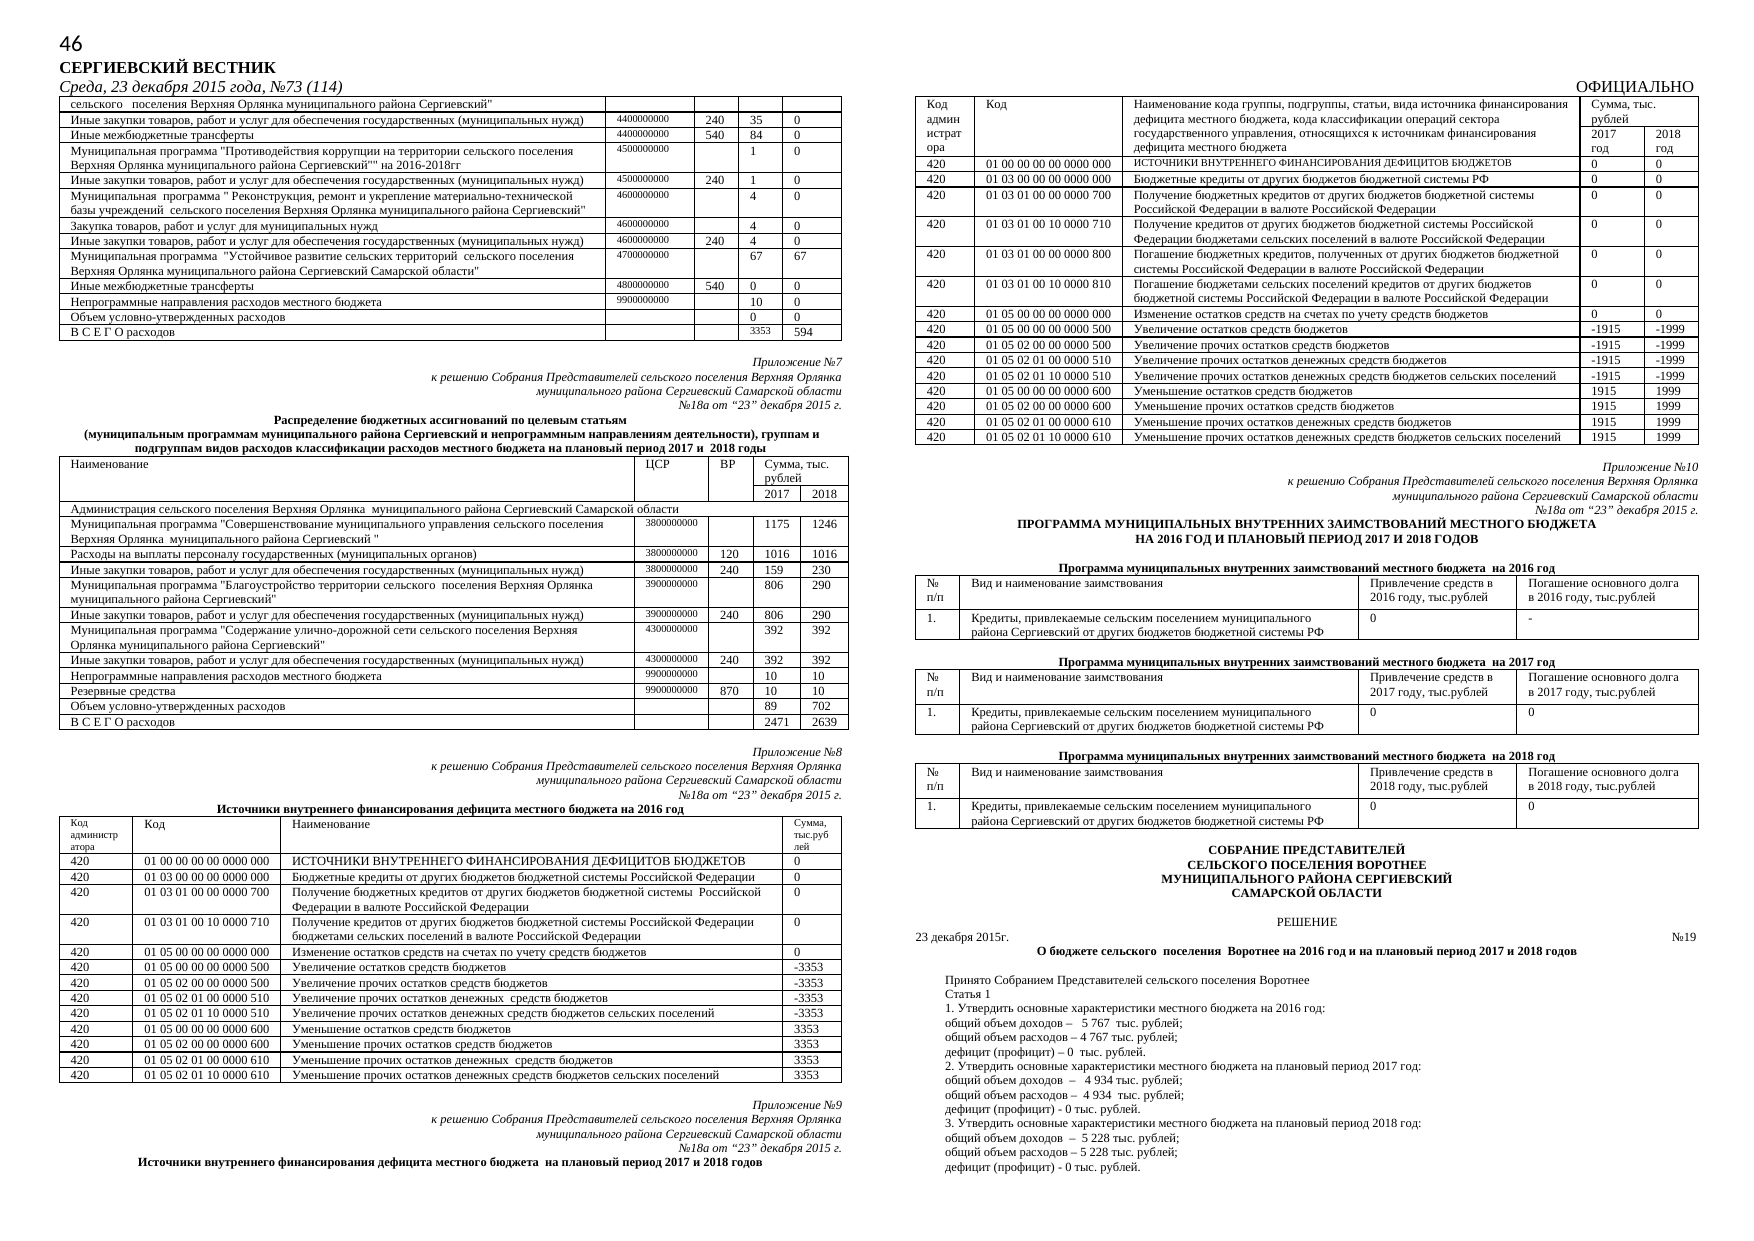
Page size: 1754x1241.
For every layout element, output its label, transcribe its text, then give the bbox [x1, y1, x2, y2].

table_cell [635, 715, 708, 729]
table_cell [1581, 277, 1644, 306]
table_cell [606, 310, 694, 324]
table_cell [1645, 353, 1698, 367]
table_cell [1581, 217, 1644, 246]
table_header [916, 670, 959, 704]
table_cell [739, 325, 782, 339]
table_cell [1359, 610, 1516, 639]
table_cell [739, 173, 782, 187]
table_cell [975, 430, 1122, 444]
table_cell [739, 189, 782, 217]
text №18а от “23” декабря 2015 г. [59, 1141, 842, 1155]
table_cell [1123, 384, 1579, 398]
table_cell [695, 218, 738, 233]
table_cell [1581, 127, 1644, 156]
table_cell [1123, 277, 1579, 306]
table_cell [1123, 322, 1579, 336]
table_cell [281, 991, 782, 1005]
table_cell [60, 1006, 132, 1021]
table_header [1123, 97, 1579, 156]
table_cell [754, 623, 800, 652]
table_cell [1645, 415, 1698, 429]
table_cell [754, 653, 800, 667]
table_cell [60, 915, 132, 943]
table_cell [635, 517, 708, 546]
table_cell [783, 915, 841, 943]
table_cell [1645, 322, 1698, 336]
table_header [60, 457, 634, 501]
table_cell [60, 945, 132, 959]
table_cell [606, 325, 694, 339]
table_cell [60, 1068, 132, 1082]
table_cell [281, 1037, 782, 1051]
text Приложение №10 [915, 460, 1698, 474]
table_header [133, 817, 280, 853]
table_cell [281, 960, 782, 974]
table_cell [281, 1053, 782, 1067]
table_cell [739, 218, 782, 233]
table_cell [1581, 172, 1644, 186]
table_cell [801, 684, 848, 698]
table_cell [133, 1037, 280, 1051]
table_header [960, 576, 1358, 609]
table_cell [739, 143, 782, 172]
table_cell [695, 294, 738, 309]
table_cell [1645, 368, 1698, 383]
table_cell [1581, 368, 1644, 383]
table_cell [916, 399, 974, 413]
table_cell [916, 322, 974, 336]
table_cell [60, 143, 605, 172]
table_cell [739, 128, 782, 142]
text муниципального района Сергиевский Самарской области [59, 384, 842, 398]
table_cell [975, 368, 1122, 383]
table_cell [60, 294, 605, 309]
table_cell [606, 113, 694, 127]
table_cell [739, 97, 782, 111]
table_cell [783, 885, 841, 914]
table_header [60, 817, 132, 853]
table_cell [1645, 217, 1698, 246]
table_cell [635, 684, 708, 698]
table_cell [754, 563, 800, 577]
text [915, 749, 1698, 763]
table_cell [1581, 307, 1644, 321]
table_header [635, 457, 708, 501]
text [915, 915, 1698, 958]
text Приложение №8 [59, 744, 842, 759]
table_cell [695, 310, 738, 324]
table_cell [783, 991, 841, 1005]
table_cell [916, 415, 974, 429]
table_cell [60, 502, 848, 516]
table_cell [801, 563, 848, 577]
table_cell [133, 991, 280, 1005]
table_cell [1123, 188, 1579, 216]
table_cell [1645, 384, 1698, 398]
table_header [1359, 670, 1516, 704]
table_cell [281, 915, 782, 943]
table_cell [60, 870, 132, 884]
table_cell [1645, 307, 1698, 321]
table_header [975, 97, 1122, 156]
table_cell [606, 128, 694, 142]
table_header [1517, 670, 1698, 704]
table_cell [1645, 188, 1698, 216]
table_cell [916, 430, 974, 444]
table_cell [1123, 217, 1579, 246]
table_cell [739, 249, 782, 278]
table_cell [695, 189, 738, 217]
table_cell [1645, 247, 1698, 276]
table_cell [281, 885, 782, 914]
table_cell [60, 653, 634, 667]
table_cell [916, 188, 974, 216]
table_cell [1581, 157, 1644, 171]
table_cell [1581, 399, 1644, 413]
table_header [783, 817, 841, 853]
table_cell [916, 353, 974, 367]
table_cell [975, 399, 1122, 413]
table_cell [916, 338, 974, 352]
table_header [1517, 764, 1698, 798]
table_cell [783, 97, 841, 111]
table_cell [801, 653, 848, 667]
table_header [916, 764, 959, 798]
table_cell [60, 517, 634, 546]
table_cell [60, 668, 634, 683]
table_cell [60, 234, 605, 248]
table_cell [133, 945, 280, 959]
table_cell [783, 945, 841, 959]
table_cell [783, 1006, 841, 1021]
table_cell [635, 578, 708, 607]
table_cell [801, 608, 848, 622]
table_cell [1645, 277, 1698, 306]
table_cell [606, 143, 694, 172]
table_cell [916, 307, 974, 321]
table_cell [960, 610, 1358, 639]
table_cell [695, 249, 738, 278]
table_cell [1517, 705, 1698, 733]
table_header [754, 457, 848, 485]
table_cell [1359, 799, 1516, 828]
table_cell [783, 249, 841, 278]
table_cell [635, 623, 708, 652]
text к решению Собрания Представителей сельского поселения Верхняя Орлянка [59, 759, 842, 773]
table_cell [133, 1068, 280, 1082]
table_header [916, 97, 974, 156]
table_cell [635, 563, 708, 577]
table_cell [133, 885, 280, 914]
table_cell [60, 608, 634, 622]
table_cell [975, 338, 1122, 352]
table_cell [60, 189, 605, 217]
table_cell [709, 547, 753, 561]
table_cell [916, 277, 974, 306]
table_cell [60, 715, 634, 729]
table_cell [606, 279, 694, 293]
text к решению Собрания Представителей сельского поселения Верхняя Орлянка [59, 1112, 842, 1126]
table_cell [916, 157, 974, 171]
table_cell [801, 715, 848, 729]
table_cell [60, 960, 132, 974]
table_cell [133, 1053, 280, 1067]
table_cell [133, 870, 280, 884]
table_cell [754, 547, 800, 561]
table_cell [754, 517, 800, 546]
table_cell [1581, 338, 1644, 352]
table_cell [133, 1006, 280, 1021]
text №18а от “23” декабря 2015 г. [59, 787, 842, 802]
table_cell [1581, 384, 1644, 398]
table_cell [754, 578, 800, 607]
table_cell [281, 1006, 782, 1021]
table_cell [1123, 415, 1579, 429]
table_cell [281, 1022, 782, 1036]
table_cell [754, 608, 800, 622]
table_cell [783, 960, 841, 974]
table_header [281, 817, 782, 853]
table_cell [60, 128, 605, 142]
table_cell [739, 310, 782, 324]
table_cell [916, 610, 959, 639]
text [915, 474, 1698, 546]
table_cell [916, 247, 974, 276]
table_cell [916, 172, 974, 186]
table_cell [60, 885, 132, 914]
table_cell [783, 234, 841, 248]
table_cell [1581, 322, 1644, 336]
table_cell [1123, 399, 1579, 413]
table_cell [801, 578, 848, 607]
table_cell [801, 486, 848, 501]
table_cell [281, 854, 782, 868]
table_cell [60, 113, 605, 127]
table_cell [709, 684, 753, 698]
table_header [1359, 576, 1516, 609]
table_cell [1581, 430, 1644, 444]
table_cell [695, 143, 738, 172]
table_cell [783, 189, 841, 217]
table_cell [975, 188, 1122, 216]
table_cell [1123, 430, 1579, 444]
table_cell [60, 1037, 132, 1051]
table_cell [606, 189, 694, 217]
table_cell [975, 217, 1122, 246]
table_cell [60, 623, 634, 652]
text муниципального района Сергиевский Самарской области [59, 1126, 842, 1141]
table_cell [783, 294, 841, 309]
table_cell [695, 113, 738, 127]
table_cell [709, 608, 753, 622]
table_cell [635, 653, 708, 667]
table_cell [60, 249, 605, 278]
text Источники внутреннего финансирования дефицита местного бюджета на плановый период 2017 и 2018 годов [59, 1155, 842, 1169]
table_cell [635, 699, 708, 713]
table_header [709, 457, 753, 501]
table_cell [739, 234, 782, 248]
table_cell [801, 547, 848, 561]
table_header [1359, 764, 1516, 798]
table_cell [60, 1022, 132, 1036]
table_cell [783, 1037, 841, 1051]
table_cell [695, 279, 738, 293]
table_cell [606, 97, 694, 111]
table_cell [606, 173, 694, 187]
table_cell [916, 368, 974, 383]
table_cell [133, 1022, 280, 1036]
text Источники внутреннего финансирования дефицита местного бюджета на 2016 год [59, 802, 842, 816]
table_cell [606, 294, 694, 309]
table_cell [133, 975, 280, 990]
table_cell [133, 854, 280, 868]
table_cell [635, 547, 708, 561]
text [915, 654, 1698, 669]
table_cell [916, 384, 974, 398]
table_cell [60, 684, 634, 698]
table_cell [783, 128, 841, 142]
text муниципального района Сергиевский Самарской области [59, 773, 842, 787]
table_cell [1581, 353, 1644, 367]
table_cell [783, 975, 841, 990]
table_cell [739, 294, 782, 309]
text к решению Собрания Представителей сельского поселения Верхняя Орлянка [59, 369, 842, 384]
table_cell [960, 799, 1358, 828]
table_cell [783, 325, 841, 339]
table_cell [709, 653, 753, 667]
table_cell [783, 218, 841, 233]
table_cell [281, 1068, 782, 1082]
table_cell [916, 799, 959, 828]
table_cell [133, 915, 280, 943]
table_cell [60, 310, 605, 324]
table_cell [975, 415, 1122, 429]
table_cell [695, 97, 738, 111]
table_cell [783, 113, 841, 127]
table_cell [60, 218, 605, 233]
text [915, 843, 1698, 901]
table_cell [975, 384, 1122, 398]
text Распределение бюджетных ассигнований по целевым статьям [59, 412, 842, 427]
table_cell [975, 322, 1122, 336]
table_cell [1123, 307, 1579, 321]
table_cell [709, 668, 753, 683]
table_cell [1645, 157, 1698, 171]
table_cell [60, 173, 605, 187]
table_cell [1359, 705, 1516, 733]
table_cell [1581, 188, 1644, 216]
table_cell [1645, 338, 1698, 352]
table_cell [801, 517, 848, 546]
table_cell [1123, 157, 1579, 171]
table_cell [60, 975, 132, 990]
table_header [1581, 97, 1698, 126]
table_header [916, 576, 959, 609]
text (муниципальным программам муниципального района Сергиевский и непрограммным направлениям деятельности), группам и подгруппам видов расходов классификации расходов местного бюджета на плановый период 2017 и 2018 годы [59, 427, 842, 456]
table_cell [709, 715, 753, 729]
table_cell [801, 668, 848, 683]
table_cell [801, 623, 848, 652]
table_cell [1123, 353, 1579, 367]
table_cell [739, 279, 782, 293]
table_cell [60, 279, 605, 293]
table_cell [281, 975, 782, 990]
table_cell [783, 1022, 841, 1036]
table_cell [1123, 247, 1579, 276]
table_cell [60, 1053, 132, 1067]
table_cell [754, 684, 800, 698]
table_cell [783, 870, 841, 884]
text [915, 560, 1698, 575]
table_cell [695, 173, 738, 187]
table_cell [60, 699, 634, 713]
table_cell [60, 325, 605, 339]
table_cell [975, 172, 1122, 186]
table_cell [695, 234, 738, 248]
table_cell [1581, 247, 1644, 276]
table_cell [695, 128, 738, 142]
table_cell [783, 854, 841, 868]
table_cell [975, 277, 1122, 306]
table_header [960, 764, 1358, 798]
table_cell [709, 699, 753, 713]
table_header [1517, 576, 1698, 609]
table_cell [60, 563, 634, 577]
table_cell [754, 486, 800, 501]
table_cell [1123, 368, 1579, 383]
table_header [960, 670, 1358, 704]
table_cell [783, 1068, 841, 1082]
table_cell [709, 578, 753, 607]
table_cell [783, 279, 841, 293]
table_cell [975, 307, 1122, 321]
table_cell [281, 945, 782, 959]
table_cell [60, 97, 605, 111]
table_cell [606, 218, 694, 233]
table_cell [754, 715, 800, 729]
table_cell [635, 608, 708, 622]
text Приложение №9 [59, 1098, 842, 1112]
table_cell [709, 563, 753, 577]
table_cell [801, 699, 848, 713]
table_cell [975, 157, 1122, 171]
text Приложение №7 [59, 355, 842, 369]
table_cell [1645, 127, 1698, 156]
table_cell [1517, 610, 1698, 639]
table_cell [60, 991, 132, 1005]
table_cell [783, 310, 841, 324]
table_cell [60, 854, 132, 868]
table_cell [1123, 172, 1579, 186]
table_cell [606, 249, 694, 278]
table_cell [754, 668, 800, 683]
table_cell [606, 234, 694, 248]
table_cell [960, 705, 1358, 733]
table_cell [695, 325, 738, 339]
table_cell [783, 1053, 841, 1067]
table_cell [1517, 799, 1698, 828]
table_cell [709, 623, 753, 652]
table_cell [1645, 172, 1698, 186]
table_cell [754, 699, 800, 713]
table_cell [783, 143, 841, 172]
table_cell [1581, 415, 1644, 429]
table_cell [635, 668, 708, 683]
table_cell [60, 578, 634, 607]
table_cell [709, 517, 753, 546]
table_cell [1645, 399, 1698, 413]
text №18а от “23” декабря 2015 г. [59, 398, 842, 412]
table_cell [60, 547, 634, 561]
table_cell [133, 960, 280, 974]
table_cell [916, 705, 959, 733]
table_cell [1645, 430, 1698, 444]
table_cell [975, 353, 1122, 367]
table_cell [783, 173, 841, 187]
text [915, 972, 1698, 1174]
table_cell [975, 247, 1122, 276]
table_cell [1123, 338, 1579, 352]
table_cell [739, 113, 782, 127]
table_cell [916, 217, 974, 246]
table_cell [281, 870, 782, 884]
